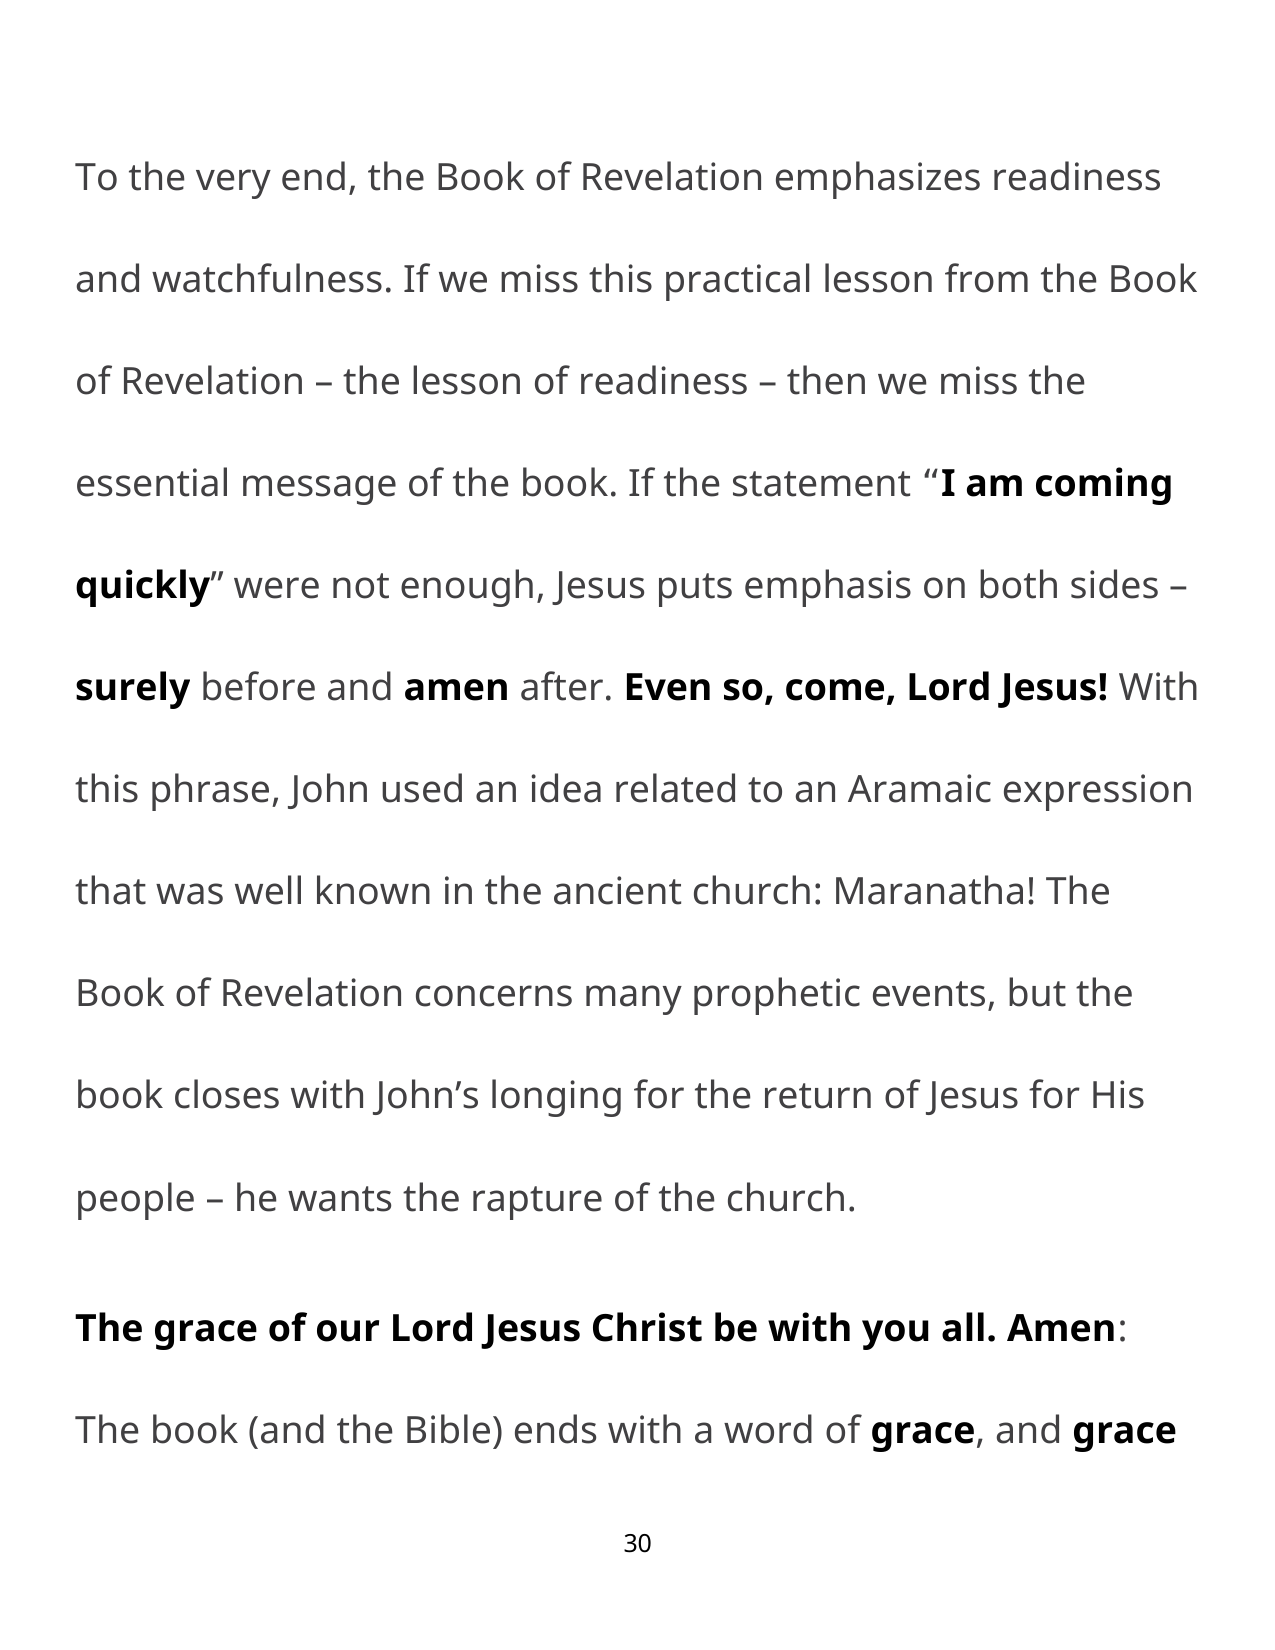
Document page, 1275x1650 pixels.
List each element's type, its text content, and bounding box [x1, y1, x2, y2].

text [75, 1301, 1200, 1454]
text To the very end, the Book of Revelation emphasizes readiness and watchfulness. If we miss this practical lesson from the Book of Revelation – the lesson of readiness – then we miss the essential message of the book. If the statement “I am coming quickly” were not enough, Jesus puts emphasis on both sides – surely before and amen after. Even so, come, Lord Jesus! With this phrase, John used an idea related to an Aramaic expression that was well known in the ancient church: Maranatha! The Book of Revelation concerns many prophetic events, but the book closes with John’s longing for the return of Jesus for His people – he wants the rapture of the church. [75, 150, 1200, 1222]
